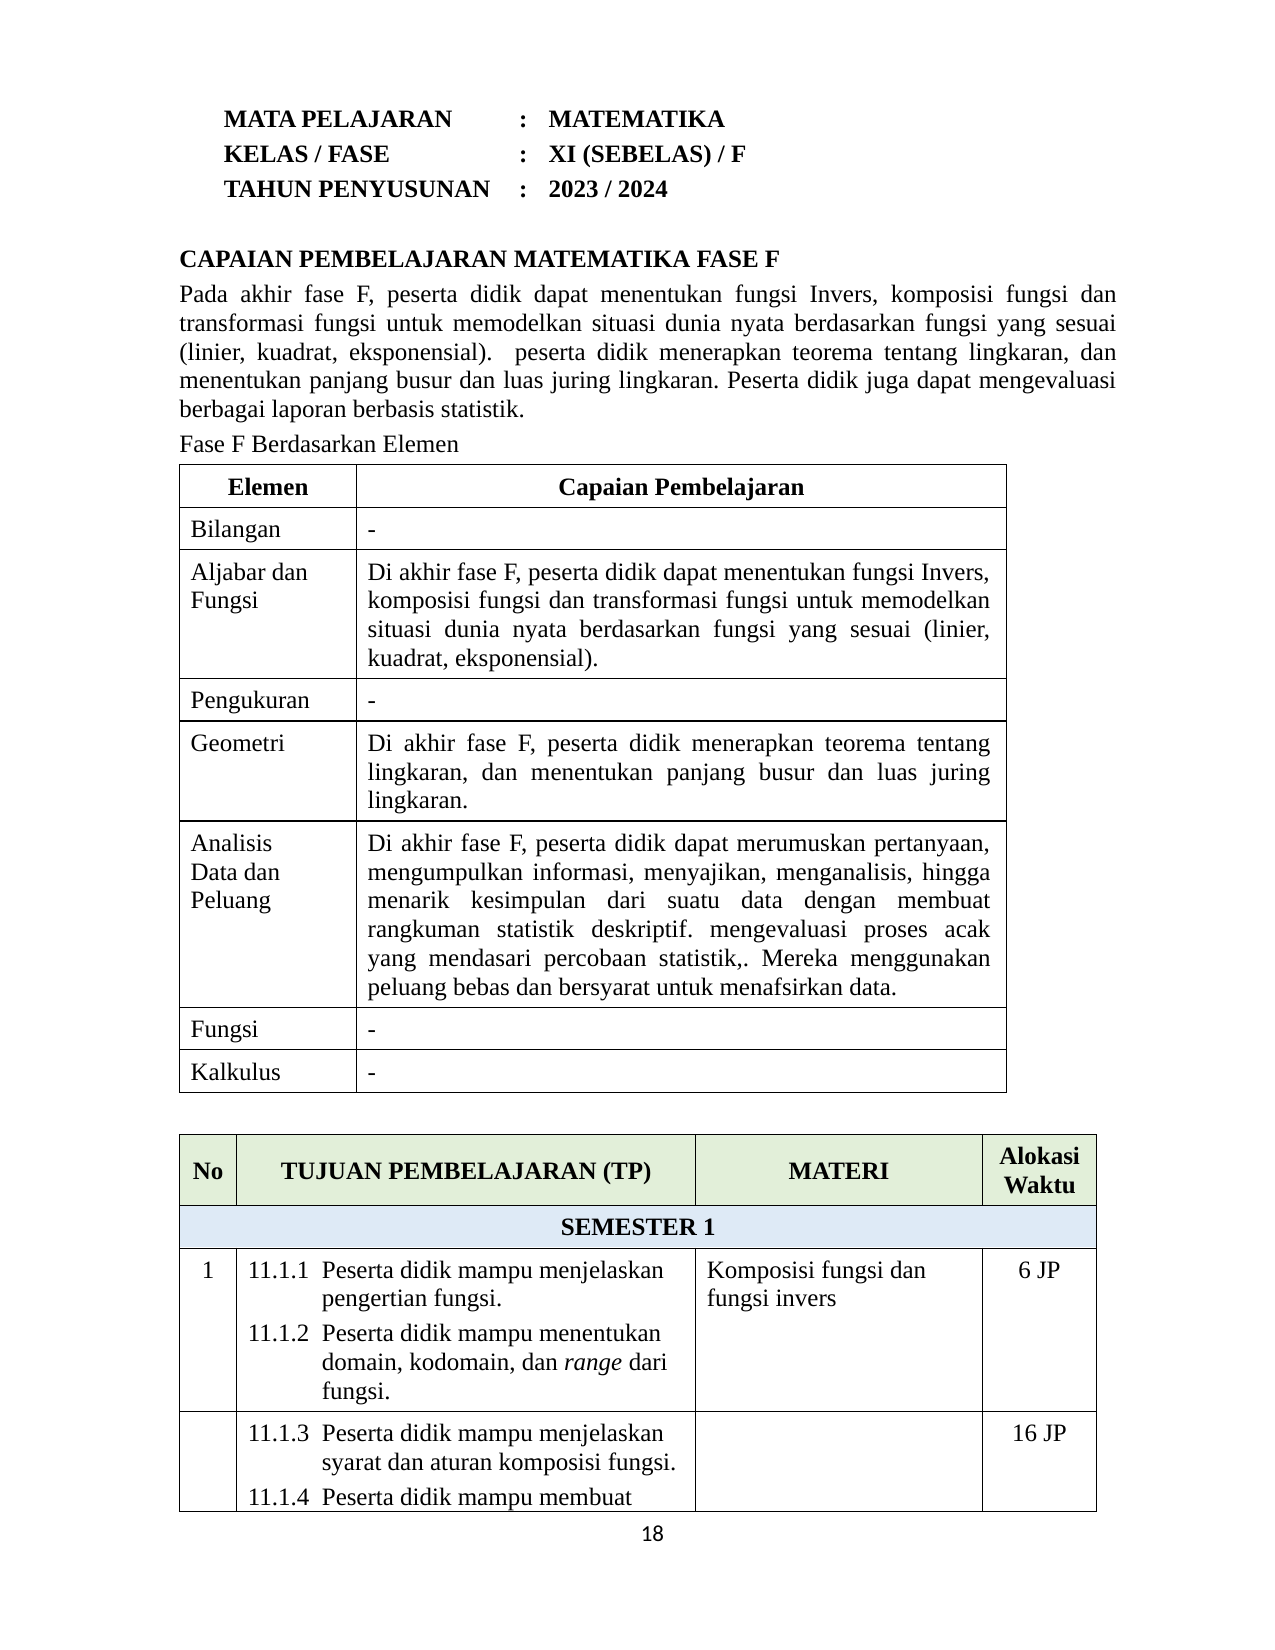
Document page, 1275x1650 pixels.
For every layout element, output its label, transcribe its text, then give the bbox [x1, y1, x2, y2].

table_cell Di akhir fase F, peserta didik dapat merumuskan pertanyaan, mengumpulkan informasi, menyajikan, menganalisis, hingga menarik kesimpulan dari suatu data dengan membuat rangkuman statistik deskriptif. mengevaluasi proses acak yang mendasari percobaan statistik,. Mereka menggunakan peluang bebas dan bersyarat untuk menafsirkan data. [357, 822, 1006, 1007]
table_header Materi [696, 1135, 982, 1205]
table_header Tujuan Pembelajaran (TP) [237, 1135, 695, 1205]
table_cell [237, 1412, 695, 1511]
table_cell 16 JP [983, 1412, 1096, 1511]
table_cell Di akhir fase F, peserta didik dapat menentukan fungsi Invers, komposisi fungsi dan transformasi fungsi untuk memodelkan situasi dunia nyata berdasarkan fungsi yang sesuai (linier, kuadrat, eksponensial). [357, 550, 1006, 678]
table_header Capaian Pembelajaran [357, 465, 1006, 507]
table_cell 11.1.1 Peserta didik mampu menjelaskan pengertian fungsi. 11.1.2 Peserta didik mampu menentukan domain, kodomain, dan range dari fungsi. [237, 1249, 695, 1411]
text Fase F Berdasarkan Elemen [179, 429, 1118, 458]
text CAPAIAN PEMBELAJARAN MATEMATIKA FASE F [179, 244, 1125, 273]
table_cell 1 [180, 1249, 236, 1411]
text Kelas / Fase : XI (Sebelas) / F [223, 139, 1125, 168]
text Mata Pelajaran : MATEMATIKA [223, 104, 1125, 133]
table_cell Bilangan [180, 508, 356, 549]
table_cell Di akhir fase F, peserta didik menerapkan teorema tentang lingkaran, dan menentukan panjang busur dan luas juring lingkaran. [357, 722, 1006, 820]
table_cell Komposisi fungsi dan fungsi invers [696, 1249, 982, 1411]
table_cell SEMESTER 1 [180, 1206, 1096, 1247]
table_header No [180, 1135, 236, 1205]
table_cell 6 JP [983, 1249, 1096, 1411]
table_header Elemen [180, 465, 356, 507]
table_cell Analisis Data dan Peluang [180, 822, 356, 1007]
text Tahun Penyusunan : 2023 / 2024 [223, 174, 1125, 203]
table_cell Fungsi [180, 1008, 356, 1049]
table_cell [180, 1412, 236, 1511]
table_cell Pengukuran [180, 679, 356, 720]
table_cell - [357, 679, 1006, 720]
text Pada akhir fase F, peserta didik dapat menentukan fungsi Invers, komposisi fungsi dan transformasi fungsi untuk memodelkan situasi dunia nyata berdasarkan fungsi yang sesuai (linier, kuadrat, eksponensial). peserta didik menerapkan teorema tentang lingkaran, dan menentukan panjang busur dan luas juring lingkaran. Peserta didik juga dapat mengevaluasi berbagai laporan berbasis statistik. [179, 279, 1118, 423]
table_cell Geometri [180, 722, 356, 820]
table_cell Aljabar dan Fungsi [180, 550, 356, 678]
table_header Alokasi Waktu [983, 1135, 1096, 1205]
table_cell Kalkulus [180, 1050, 356, 1092]
table_cell - [357, 1008, 1006, 1049]
table_cell - [357, 508, 1006, 549]
table_cell - [357, 1050, 1006, 1092]
table_cell [696, 1412, 982, 1511]
